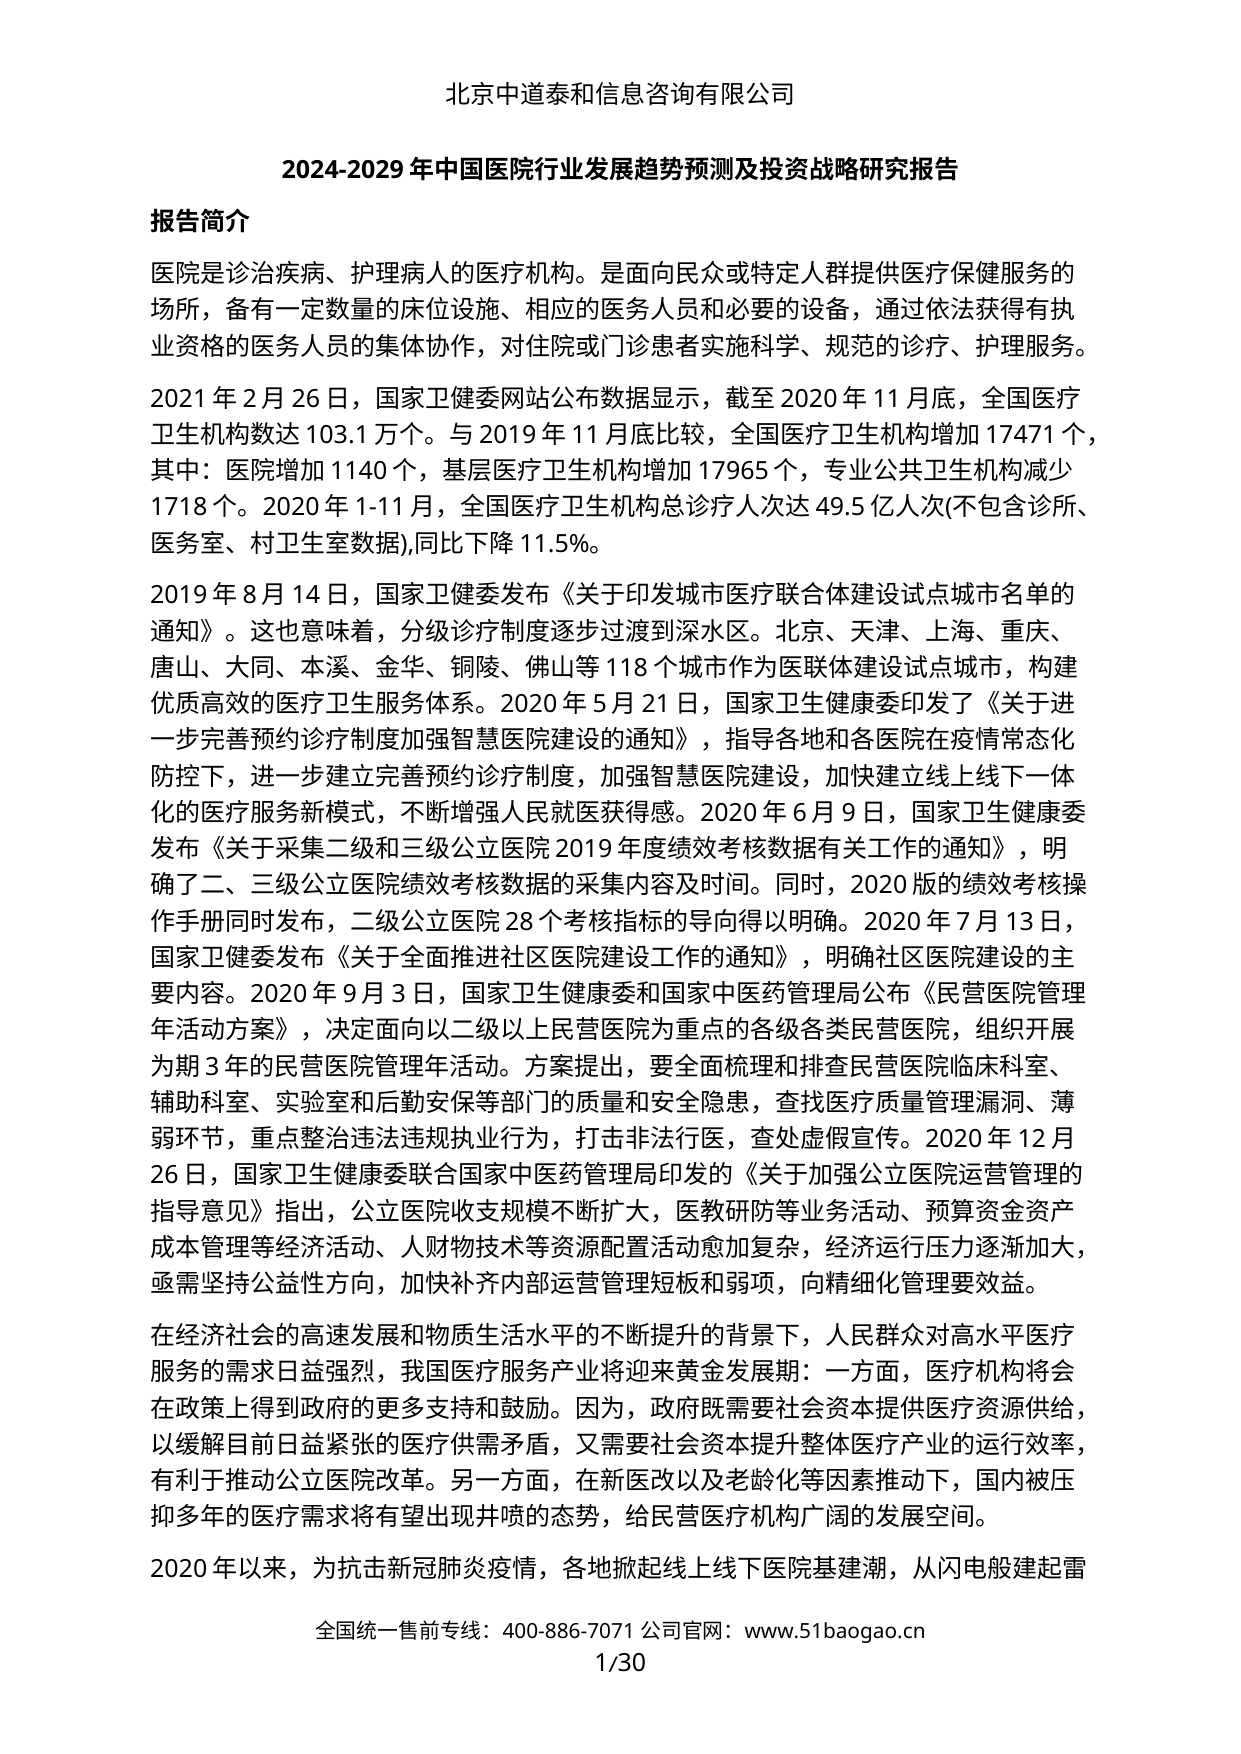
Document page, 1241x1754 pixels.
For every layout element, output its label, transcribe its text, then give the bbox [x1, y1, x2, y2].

text 2024-2029年中国医院行业发展趋势预测及投资战略研究报告 [150, 150, 1090, 186]
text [150, 1549, 1090, 1585]
text 2019年8月14日，国家卫健委发布《关于印发城市医疗联合体建设试点城市名单的通知》。这也意味着，分级诊疗制度逐步过渡到深水区。北京、天津、上海、重庆、唐山、大同、本溪、金华、铜陵、佛山等118个城市作为医联体建设试点城市，构建优质高效的医疗卫生服务体系。2020年5月21日，国家卫生健康委印发了《关于进一步完善预约诊疗制度加强智慧医院建设的通知》，指导各地和各医院在疫情常态化防控下，进一步建立完善预约诊疗制度，加强智慧医院建设，加快建立线上线下一体化的医疗服务新模式，不断增强人民就医获得感。2020年6月9日，国家卫生健康委发布《关于采集二级和三级公立医院2019年度绩效考核数据有关工作的通知》，明确了二、三级公立医院绩效考核数据的采集内容及时间。同时，2020版的绩效考核操作手册同时发布，二级公立医院28个考核指标的导向得以明确。2020年7月13日，国家卫健委发布《关于全面推进社区医院建设工作的通知》，明确社区医院建设的主要内容。2020年9月3日，国家卫生健康委和国家中医药管理局公布《民营医院管理年活动方案》，决定面向以二级以上民营医院为重点的各级各类民营医院，组织开展为期3年的民营医院管理年活动。方案提出，要全面梳理和排查民营医院临床科室、辅助科室、实验室和后勤安保等部门的质量和安全隐患，查找医疗质量管理漏洞、薄弱环节，重点整治违法违规执业行为，打击非法行医，查处虚假宣传。2020年12月26日，国家卫生健康委联合国家中医药管理局印发的《关于加强公立医院运营管理的指导意见》指出，公立医院收支规模不断扩大，医教研防等业务活动、预算资金资产成本管理等经济活动、人财物技术等资源配置活动愈加复杂，经济运行压力逐渐加大，亟需坚持公益性方向，加快补齐内部运营管理短板和弱项，向精细化管理要效益。 [150, 575, 1090, 1300]
text 在经济社会的高速发展和物质生活水平的不断提升的背景下，人民群众对高水平医疗服务的需求日益强烈，我国医疗服务产业将迎来黄金发展期：一方面，医疗机构将会在政策上得到政府的更多支持和鼓励。因为，政府既需要社会资本提供医疗资源供给，以缓解目前日益紧张的医疗供需矛盾，又需要社会资本提升整体医疗产业的运行效率，有利于推动公立医院改革。另一方面，在新医改以及老龄化等因素推动下，国内被压抑多年的医疗需求将有望出现井喷的态势，给民营医疗机构广阔的发展空间。 [150, 1316, 1090, 1533]
text 医院是诊治疾病、护理病人的医疗机构。是面向民众或特定人群提供医疗保健服务的场所，备有一定数量的床位设施、相应的医务人员和必要的设备，通过依法获得有执业资格的医务人员的集体协作，对住院或门诊患者实施科学、规范的诊疗、护理服务。 [150, 254, 1090, 362]
text 报告简介 [150, 202, 1090, 238]
text 2021年2月26日，国家卫健委网站公布数据显示，截至2020年11月底，全国医疗卫生机构数达103.1万个。与2019年11月底比较，全国医疗卫生机构增加17471个，其中：医院增加1140个，基层医疗卫生机构增加17965个，专业公共卫生机构减少1718个。2020年1-11月，全国医疗卫生机构总诊疗人次达49.5亿人次(不包含诊所、医务室、村卫生室数据),同比下降11.5%。 [150, 378, 1090, 559]
